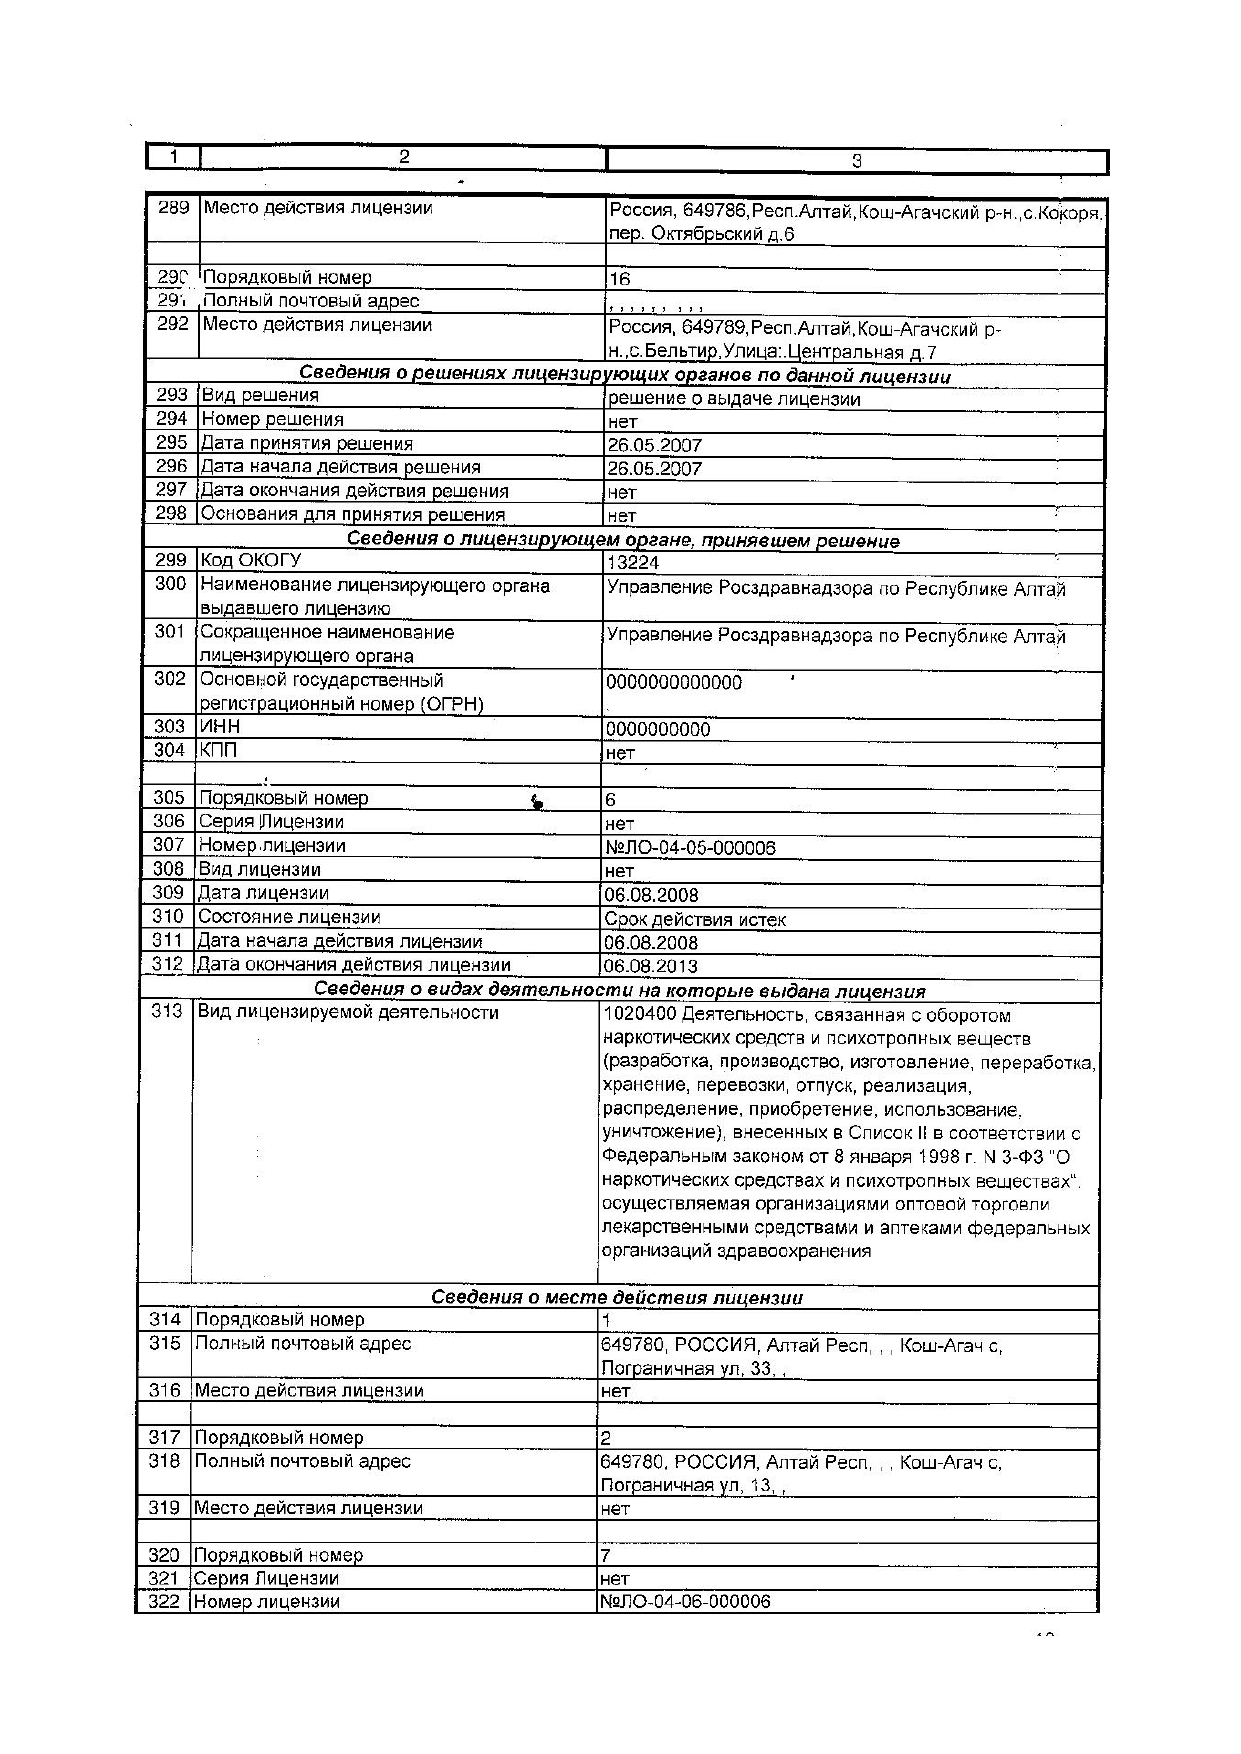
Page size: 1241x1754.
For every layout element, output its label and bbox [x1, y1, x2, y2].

picture [118, 118, 1111, 1636]
